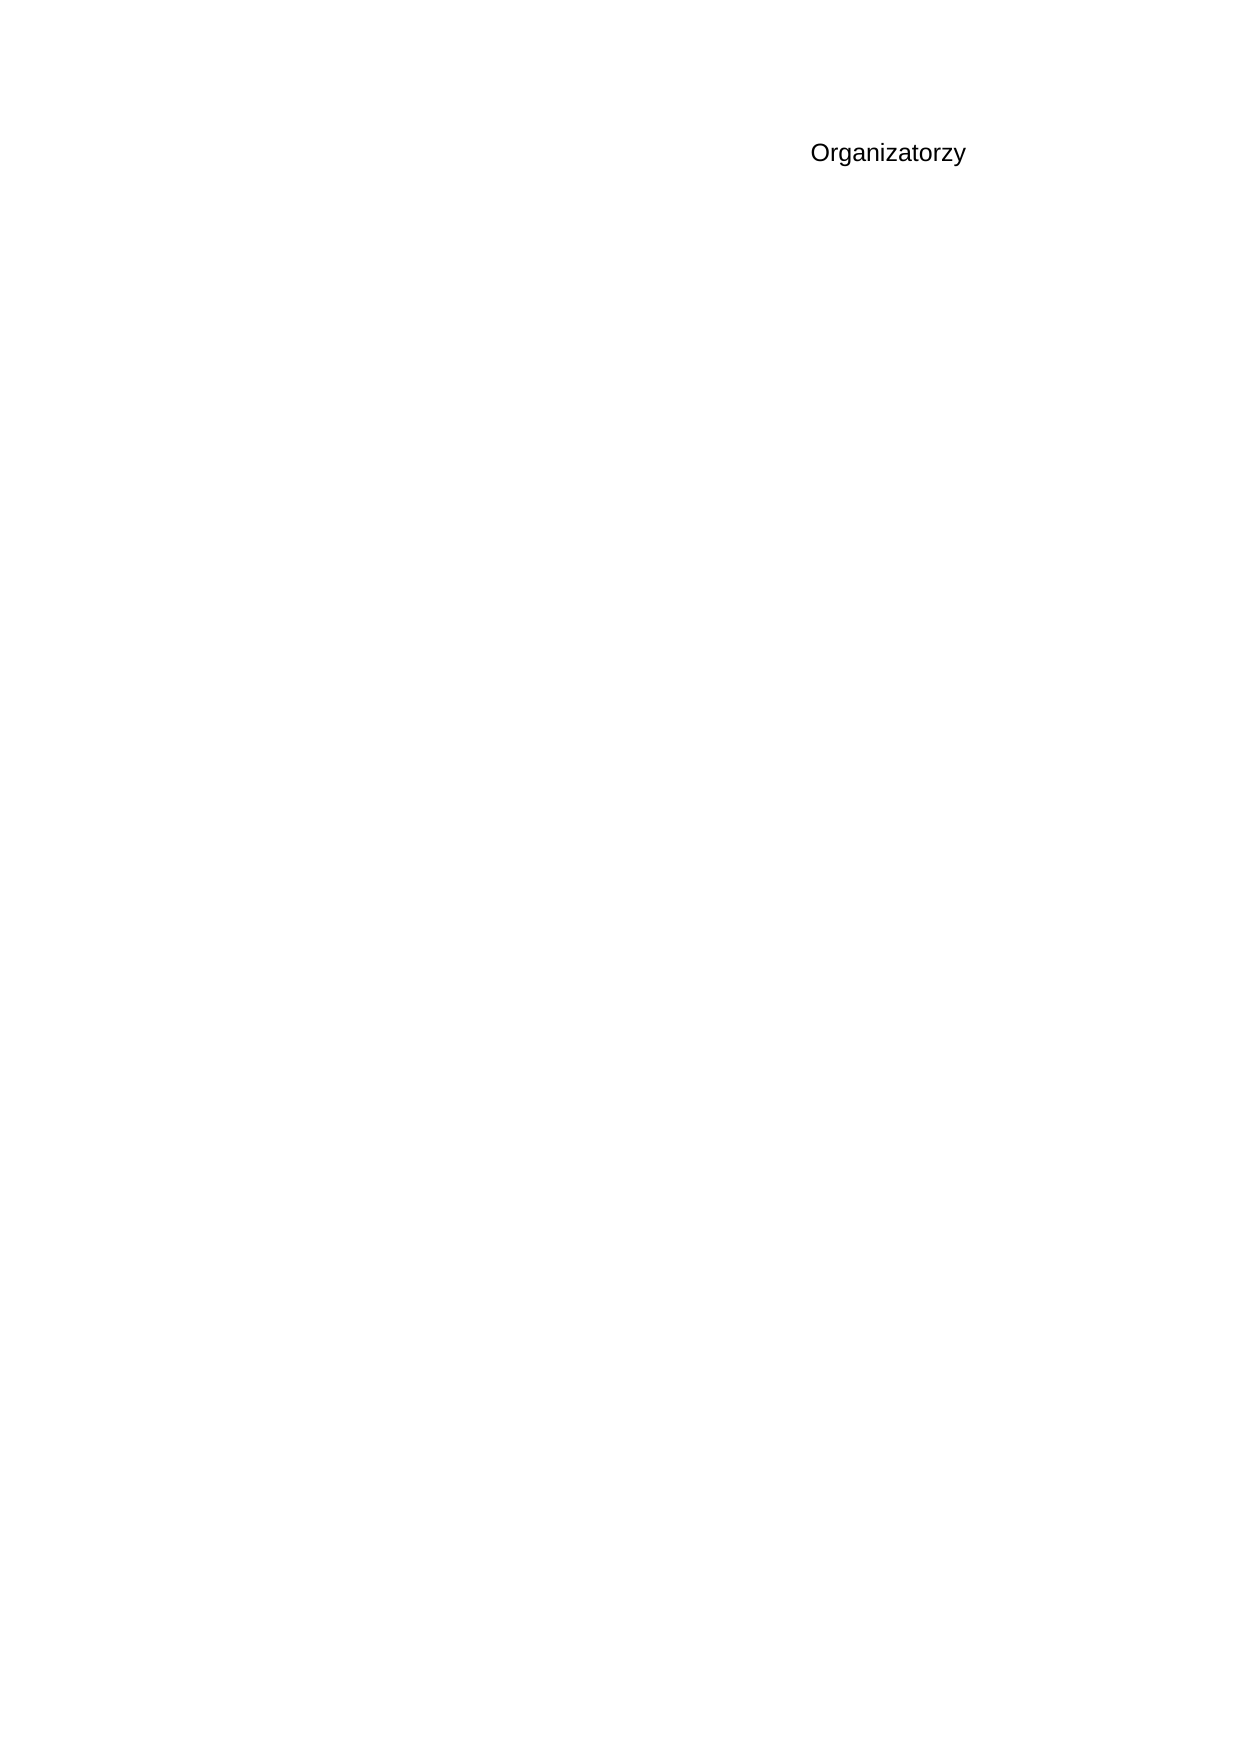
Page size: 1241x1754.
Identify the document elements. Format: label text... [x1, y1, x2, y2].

list Organizatorzy [222, 137, 1051, 166]
